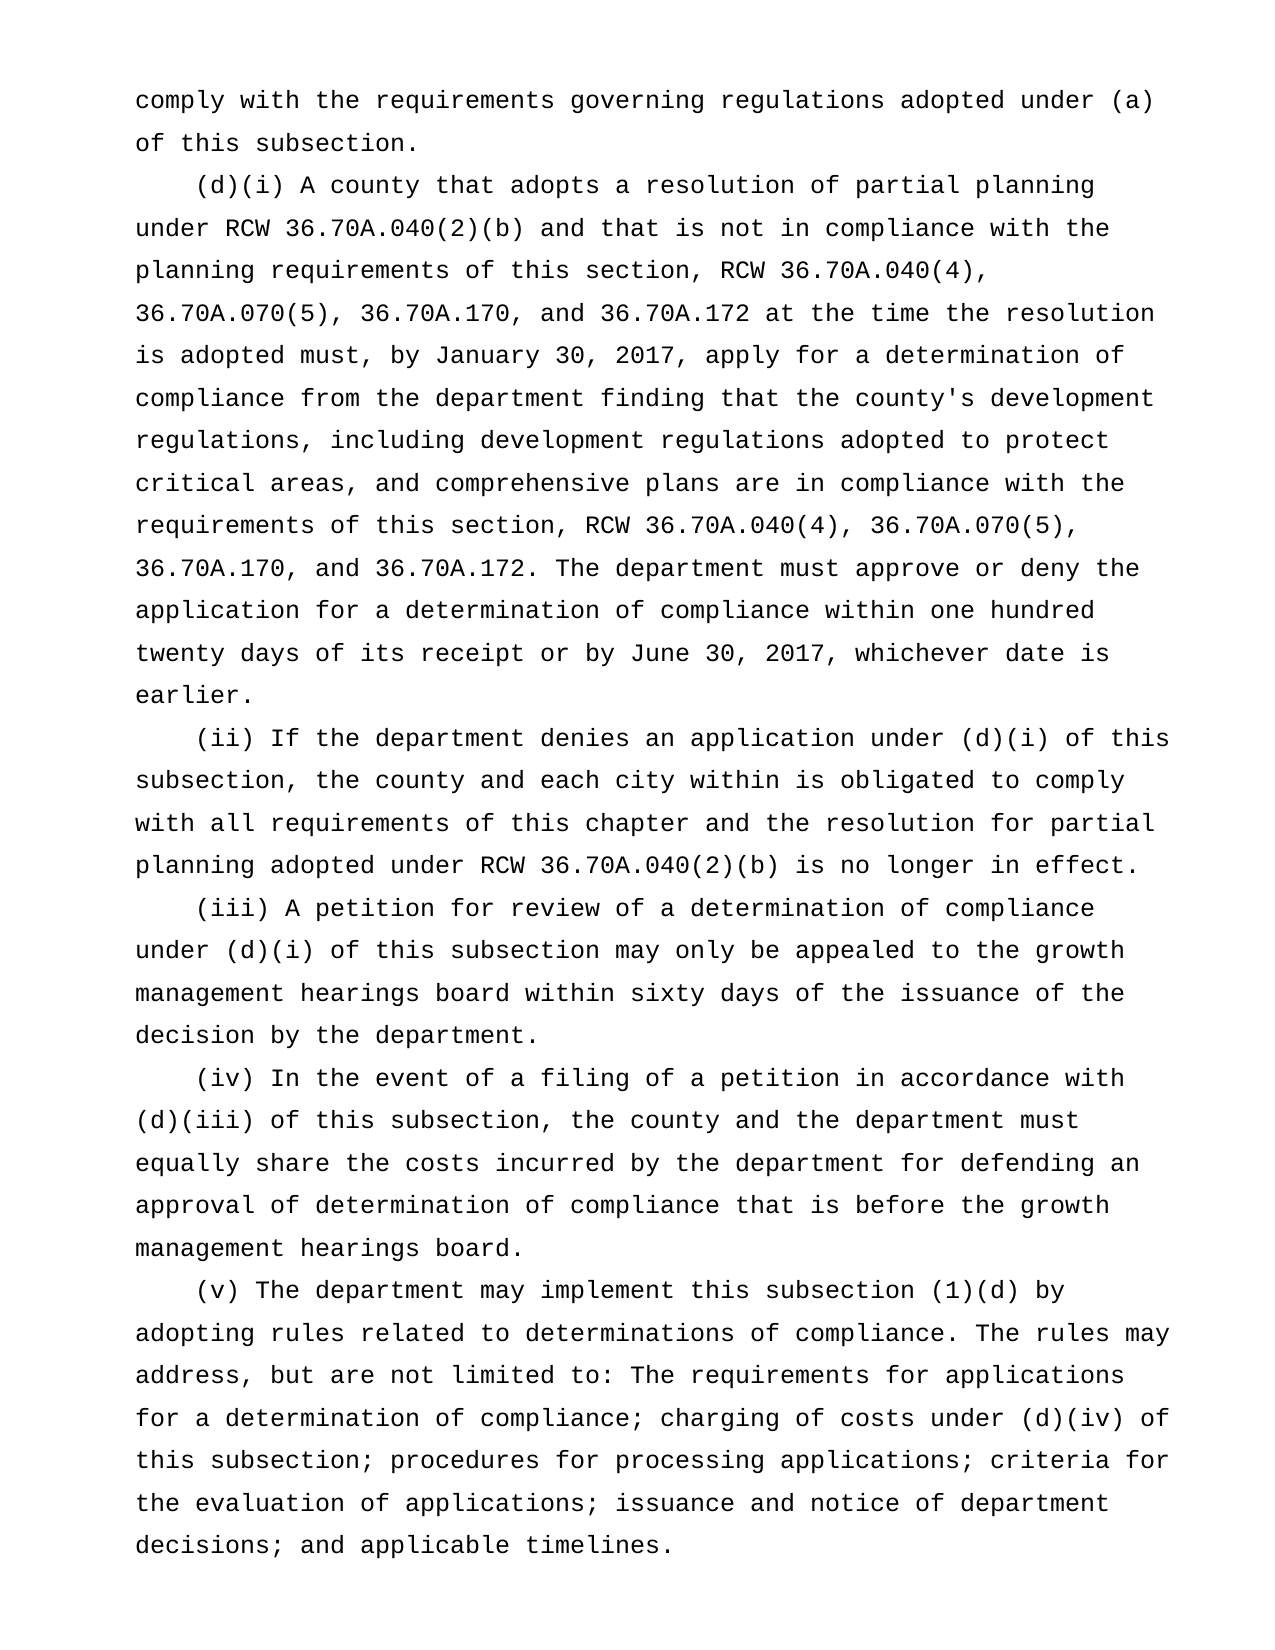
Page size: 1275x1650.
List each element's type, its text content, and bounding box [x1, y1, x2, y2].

text (iii) A petition for review of a determination of compliance under (d)(i) of this subsection may only be appealed to the growth management hearings board within sixty days of the issuance of the decision by the department. [135, 882, 1170, 1052]
text (d)(i) A county that adopts a resolution of partial planning under RCW 36.70A.040(2)(b) and that is not in compliance with the planning requirements of this section, RCW 36.70A.040(4), 36.70A.070(5), 36.70A.170, and 36.70A.172 at the time the resolution is adopted must, by January 30, 2017, apply for a determination of compliance from the department finding that the county's development regulations, including development regulations adopted to protect critical areas, and comprehensive plans are in compliance with the requirements of this section, RCW 36.70A.040(4), 36.70A.070(5), 36.70A.170, and 36.70A.172. The department must approve or deny the application for a determination of compliance within one hundred twenty days of its receipt or by June 30, 2017, whichever date is earlier. [135, 160, 1170, 712]
text (v) The department may implement this subsection (1)(d) by adopting rules related to determinations of compliance. The rules may address, but are not limited to: The requirements for applications for a determination of compliance; charging of costs under (d)(iv) of this subsection; procedures for processing applications; criteria for the evaluation of applications; issuance and notice of department decisions; and applicable timelines. [135, 1265, 1170, 1562]
text (ii) If the department denies an application under (d)(i) of this subsection, the county and each city within is obligated to comply with all requirements of this chapter and the resolution for partial planning adopted under RCW 36.70A.040(2)(b) is no longer in effect. [135, 712, 1170, 882]
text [135, 75, 1170, 160]
text (iv) In the event of a filing of a petition in accordance with (d)(iii) of this subsection, the county and the department must equally share the costs incurred by the department for defending an approval of determination of compliance that is before the growth management hearings board. [135, 1052, 1170, 1265]
